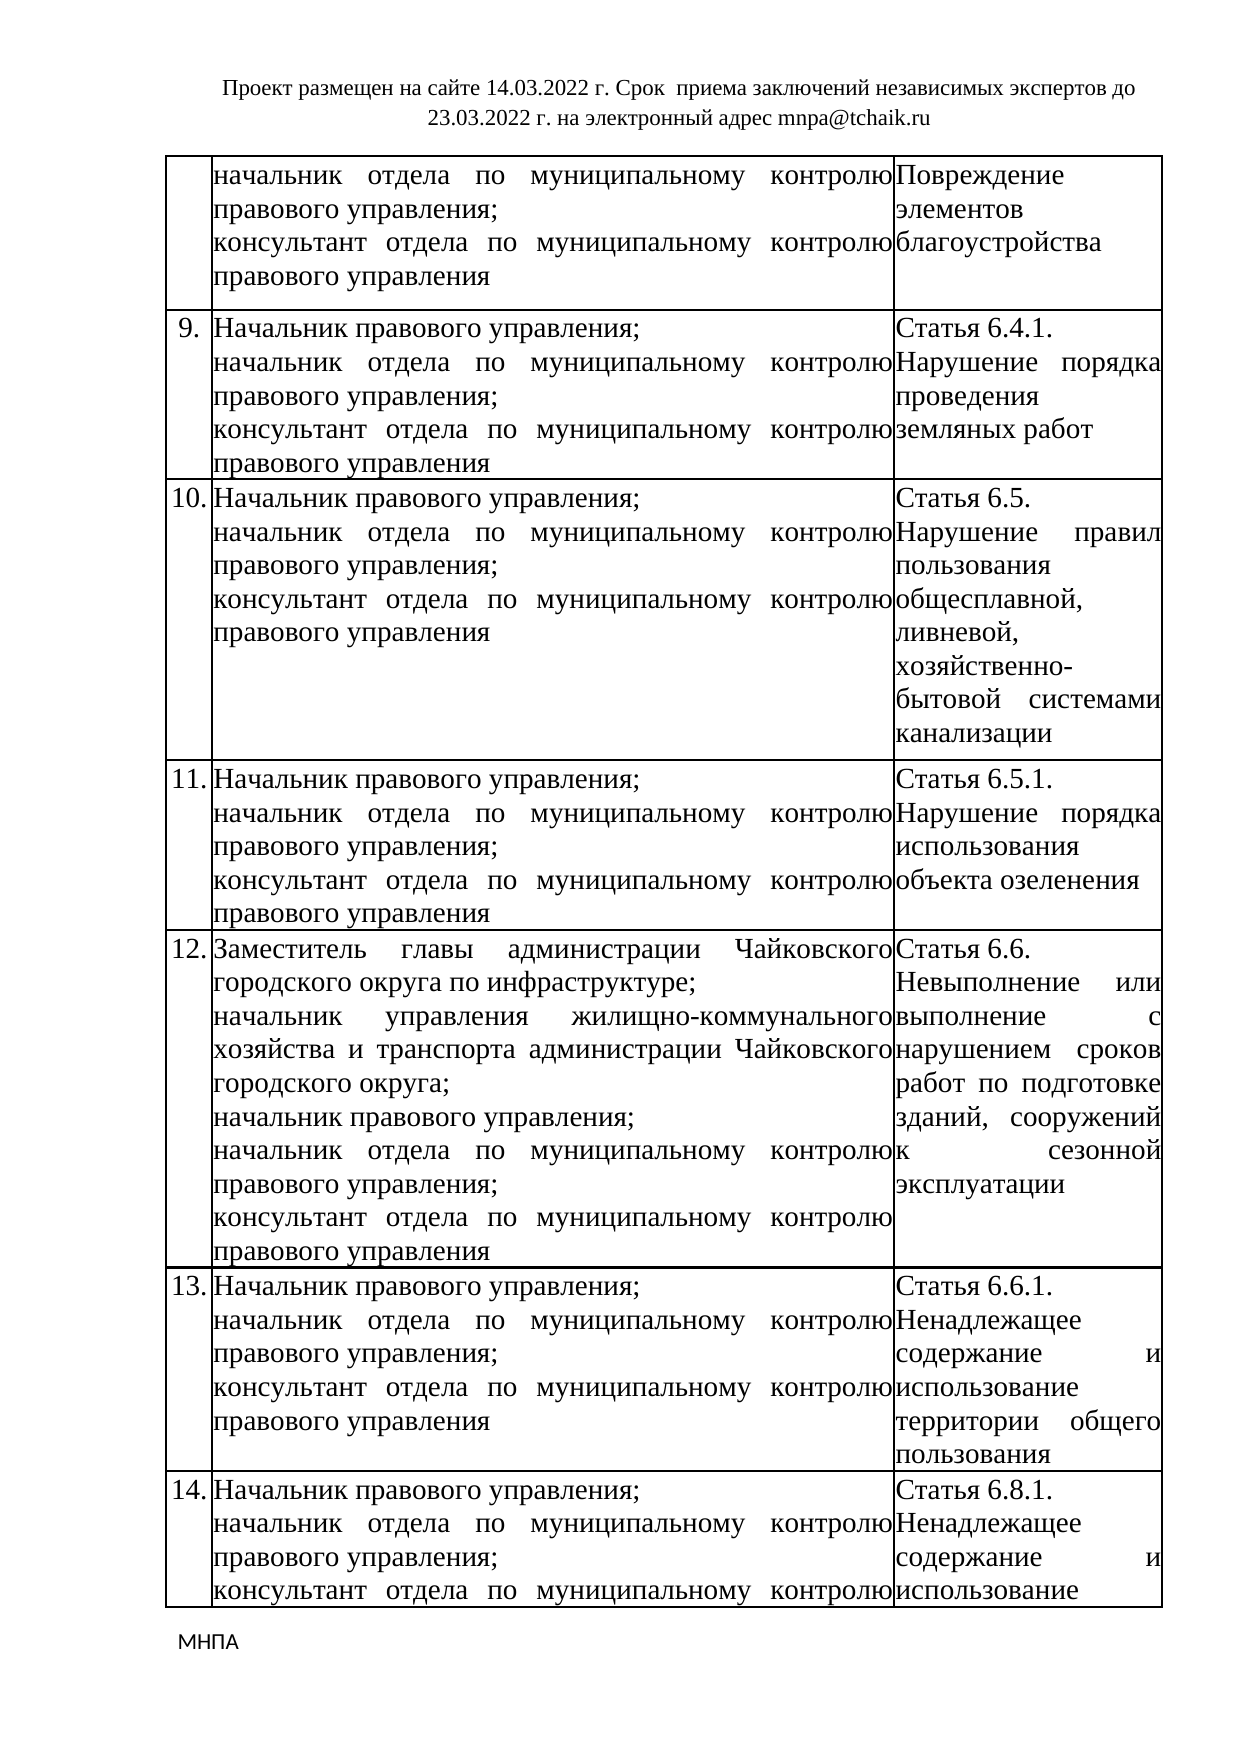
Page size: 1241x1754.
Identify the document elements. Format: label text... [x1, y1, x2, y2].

table_cell 9. [167, 311, 211, 478]
table_cell Статья 6.4.1. Нарушение порядка проведения земляных работ [895, 311, 1161, 478]
table_cell 11. [167, 761, 211, 929]
table_cell 14. [167, 1472, 211, 1606]
table_cell Статья 6.8.1. Ненадлежащее содержание и использование фасадов зданий, строений, сооружений и их конструктивных элементов [895, 1472, 1161, 1606]
table_cell Статья 6.6. Невыполнение или выполнение с нарушением сроков работ по подготовке зданий, сооружений к сезонной эксплуатации [895, 931, 1161, 1266]
table_cell Заместитель главы администрации Чайковского городского округа по инфраструктуре; начальник управления жилищно-коммунального хозяйства и транспорта администрации Чайковского городского округа; начальник правового управления; начальник отдела по муниципальному контролю правового управления; консультант отдела по муниципальному контролю правового управления [213, 931, 893, 1266]
table_cell 13. [167, 1269, 211, 1470]
table_cell Статья 6.5.1. Нарушение порядка использования объекта озеленения [895, 761, 1161, 929]
table_cell Статья 6.6.1. Ненадлежащее содержание и использование территории общего пользования [895, 1269, 1161, 1470]
table_cell 12. [167, 931, 211, 1266]
table_cell 8. [167, 157, 211, 308]
table_cell 10. [167, 480, 211, 759]
table_cell Статья 6.5. Нарушение правил пользования общесплавной, ливневой, хозяйственно-бытовой системами канализации [895, 480, 1161, 759]
table_cell Статья 6.3.1. Повреждение элементов благоустройства [895, 157, 1161, 308]
